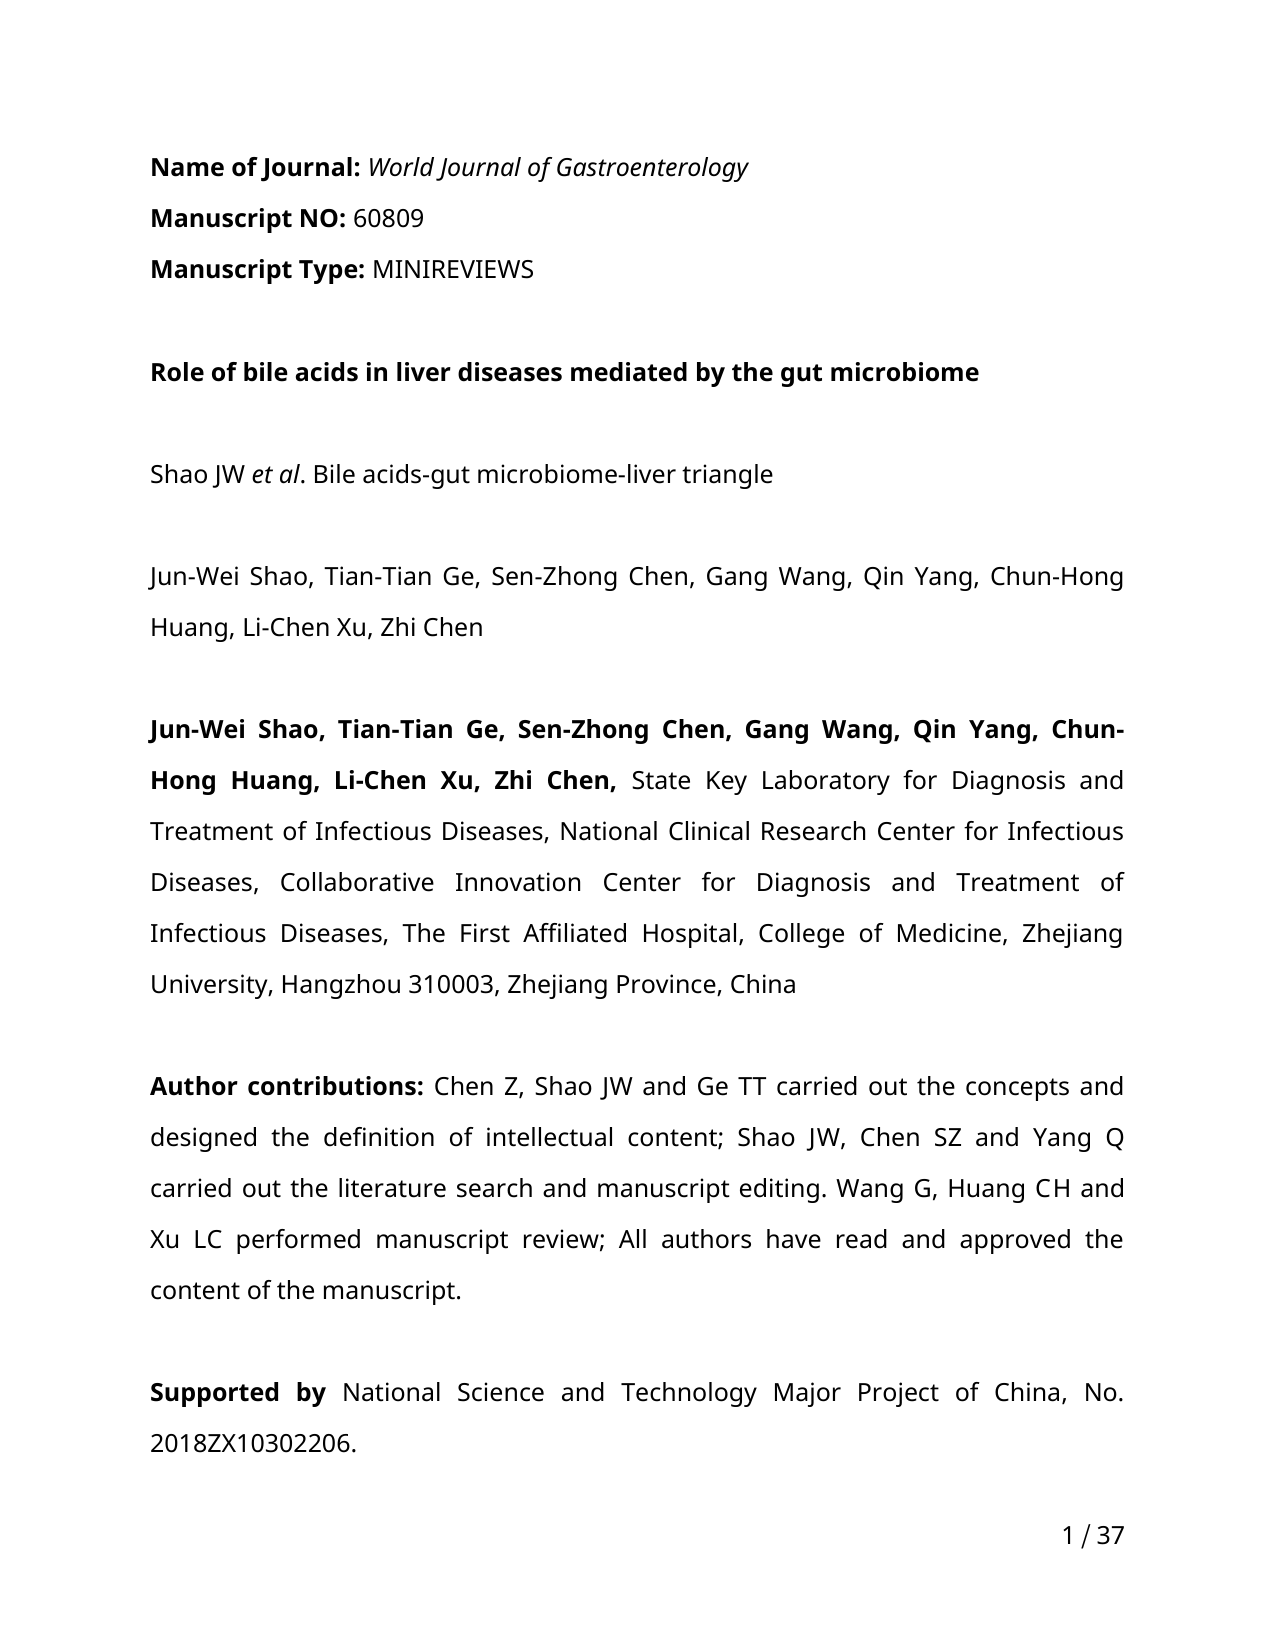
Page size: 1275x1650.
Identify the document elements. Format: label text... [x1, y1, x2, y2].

text Jun-wei Shao, Tian-tian Ge, Sen-zhong Chen, Gang Wang, Qin Yang, Chun-Hong Huang, Li-Chen Xu, Zhi Chen [150, 558, 1125, 643]
text Name of Journal: World Journal of Gastroenterology [150, 150, 1125, 184]
text Manuscript Type: MINIREVIEWS [150, 252, 1125, 286]
text Author contributions: Chen Z, Shao Jw and Ge Tt carried out the concepts and designed the definition of intellectual content; Shao Jw, Chen Sz and Yang Q carried out the literature search and manuscript editing. Wang G, Huang Ch and Xu Lc performed manuscript review; All authors have read and approved the content of the manuscript. [150, 1069, 1125, 1307]
text Supported by National Science and Technology Major Project of China, No. 2018ZX10302206. [150, 1375, 1125, 1460]
text Manuscript NO: 60809 [150, 201, 1125, 235]
text Jun-wei Shao, Tian-tian Ge, Sen-zhong Chen, Gang Wang, Qin Yang, Chun-Hong Huang, Li-Chen Xu, Zhi Chen, State Key Laboratory for Diagnosis and Treatment of Infectious Diseases, National Clinical Research Center for Infectious Diseases, Collaborative Innovation Center for Diagnosis and Treatment of Infectious Diseases, The First Affiliated Hospital, College of Medicine, Zhejiang University, Hangzhou 310003, Zhejiang Province, China [150, 711, 1125, 1001]
text Shao JW et al. Bile acids-gut microbiome-liver triangle [150, 456, 1125, 490]
text Role of bile acids in liver diseases mediated by the gut microbiome [150, 354, 1125, 388]
